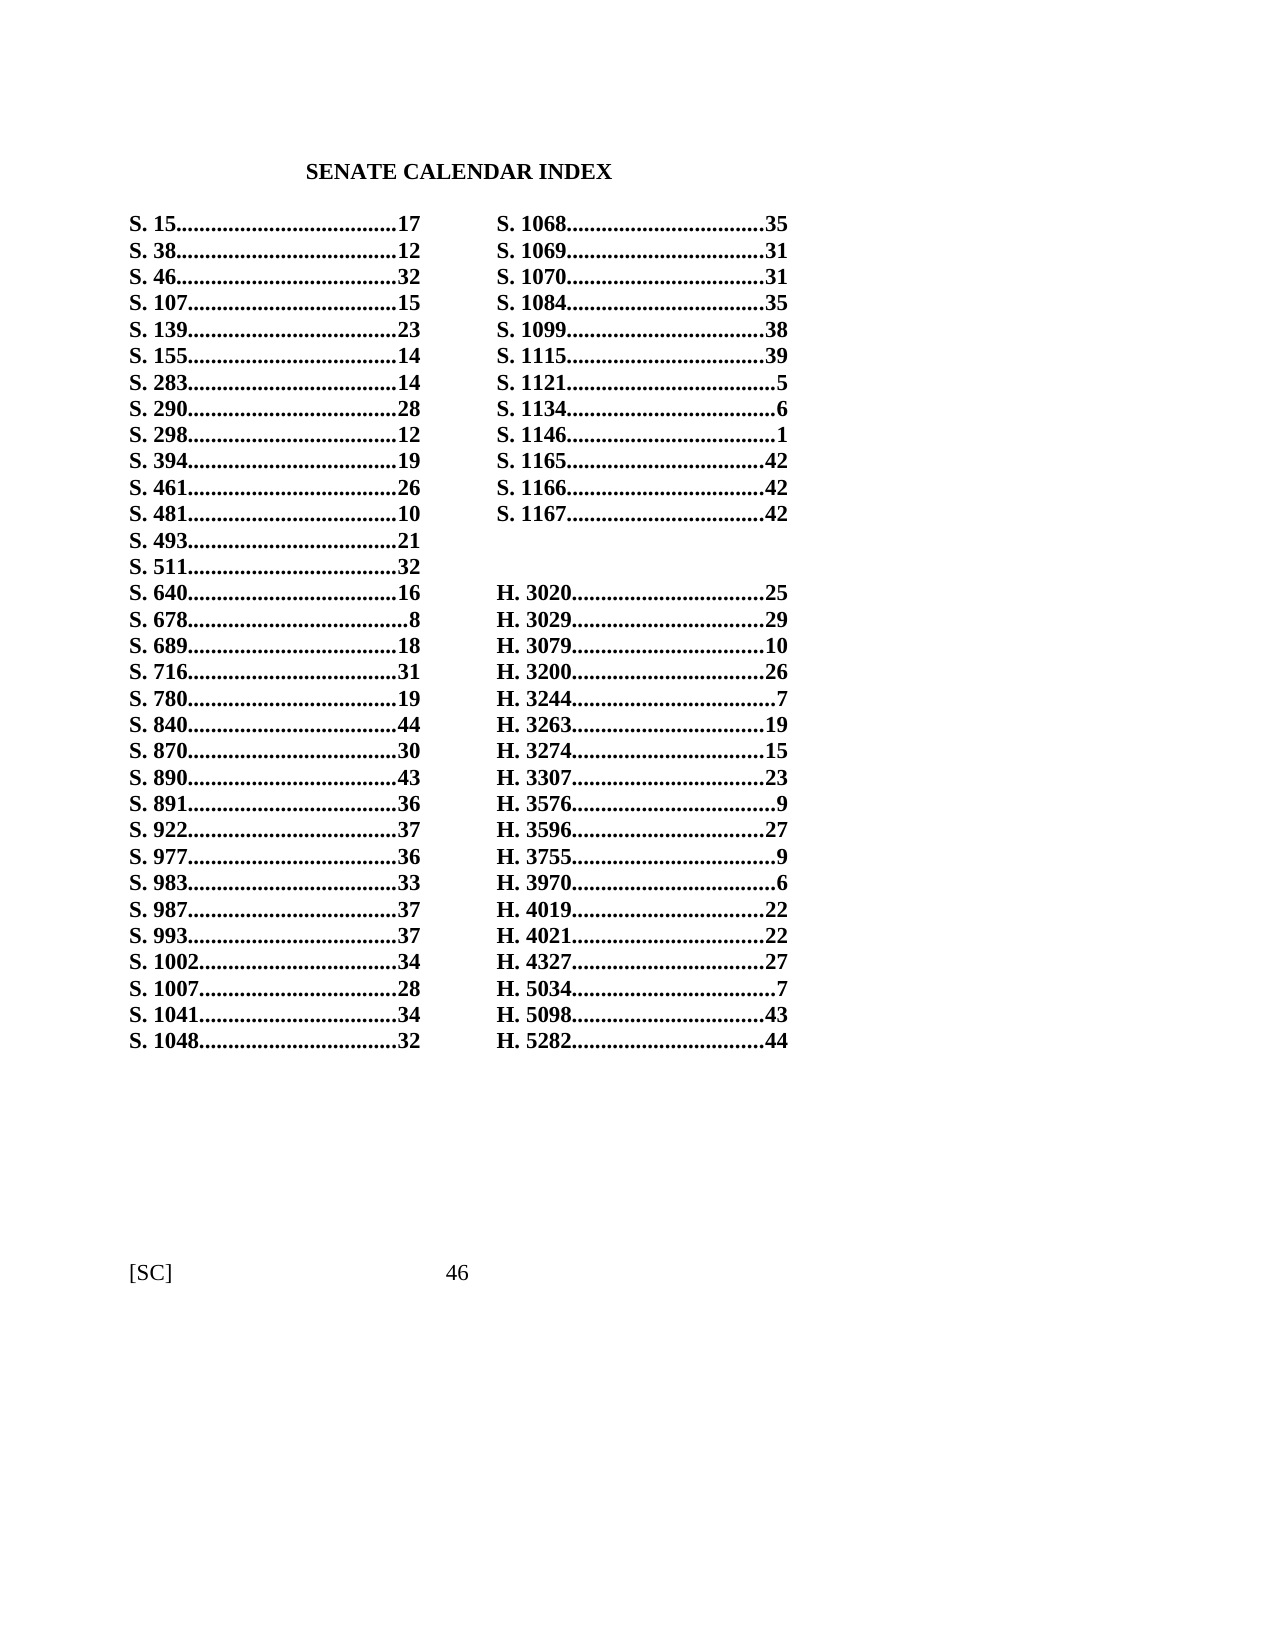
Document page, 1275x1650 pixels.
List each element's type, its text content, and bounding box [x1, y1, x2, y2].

text S. 38 12 [129, 237, 421, 263]
text H. 5282 44 [496, 1027, 789, 1054]
text S. 1007 28 [129, 975, 421, 1001]
text H. 3029 29 [496, 606, 789, 632]
text H. 3970 6 [496, 869, 789, 896]
text S. 107 15 [129, 289, 421, 316]
text H. 4327 27 [496, 948, 789, 975]
text S. 983 33 [129, 869, 421, 896]
text H. 3200 26 [496, 658, 789, 685]
text S. 890 43 [129, 764, 421, 790]
text S. 394 19 [129, 448, 421, 474]
text S. 283 14 [129, 368, 421, 395]
text S. 1041 34 [129, 1001, 421, 1027]
text S. 1121 5 [496, 368, 789, 395]
text S. 155 14 [129, 342, 421, 368]
text S. 1002 34 [129, 948, 421, 975]
text S. 870 30 [129, 737, 421, 764]
text S. 461 26 [129, 474, 421, 500]
text H. 3576 9 [496, 790, 789, 817]
text S. 1068 35 [496, 210, 789, 237]
text S. 298 12 [129, 421, 421, 448]
text H. 3263 19 [496, 711, 789, 737]
text S. 689 18 [129, 632, 421, 658]
text S. 1048 32 [129, 1027, 421, 1054]
text S. 1167 42 [496, 500, 789, 527]
text S. 481 10 [129, 500, 421, 527]
text SENATE CALENDAR INDEX [129, 158, 789, 184]
text S. 891 36 [129, 790, 421, 817]
text S. 640 16 [129, 579, 421, 606]
text S. 993 37 [129, 922, 421, 948]
text S. 1084 35 [496, 289, 789, 316]
text S. 1146 1 [496, 421, 789, 448]
text S. 977 36 [129, 843, 421, 869]
text H. 3755 9 [496, 843, 789, 869]
text S. 716 31 [129, 658, 421, 685]
text H. 5034 7 [496, 975, 789, 1001]
text S. 1099 38 [496, 316, 789, 342]
text H. 3274 15 [496, 737, 789, 764]
text S. 1166 42 [496, 474, 789, 500]
text H. 3596 27 [496, 817, 789, 843]
text S. 1165 42 [496, 448, 789, 474]
text S. 780 19 [129, 685, 421, 711]
text H. 4019 22 [496, 896, 789, 922]
text S. 987 37 [129, 896, 421, 922]
text H. 3079 10 [496, 632, 789, 658]
text H. 3020 25 [496, 579, 789, 606]
text H. 3244 7 [496, 685, 789, 711]
text S. 15 17 [129, 210, 421, 237]
text S. 139 23 [129, 316, 421, 342]
text S. 1069 31 [496, 237, 789, 263]
text S. 290 28 [129, 395, 421, 421]
text H. 5098 43 [496, 1001, 789, 1027]
text S. 1070 31 [496, 263, 789, 289]
text H. 3307 23 [496, 764, 789, 790]
text S. 493 21 [129, 527, 421, 553]
text S. 678 8 [129, 606, 421, 632]
text S. 1134 6 [496, 395, 789, 421]
text S. 511 32 [129, 553, 421, 579]
text S. 922 37 [129, 817, 421, 843]
text H. 4021 22 [496, 922, 789, 948]
text S. 1115 39 [496, 342, 789, 368]
text S. 46 32 [129, 263, 421, 289]
text S. 840 44 [129, 711, 421, 737]
